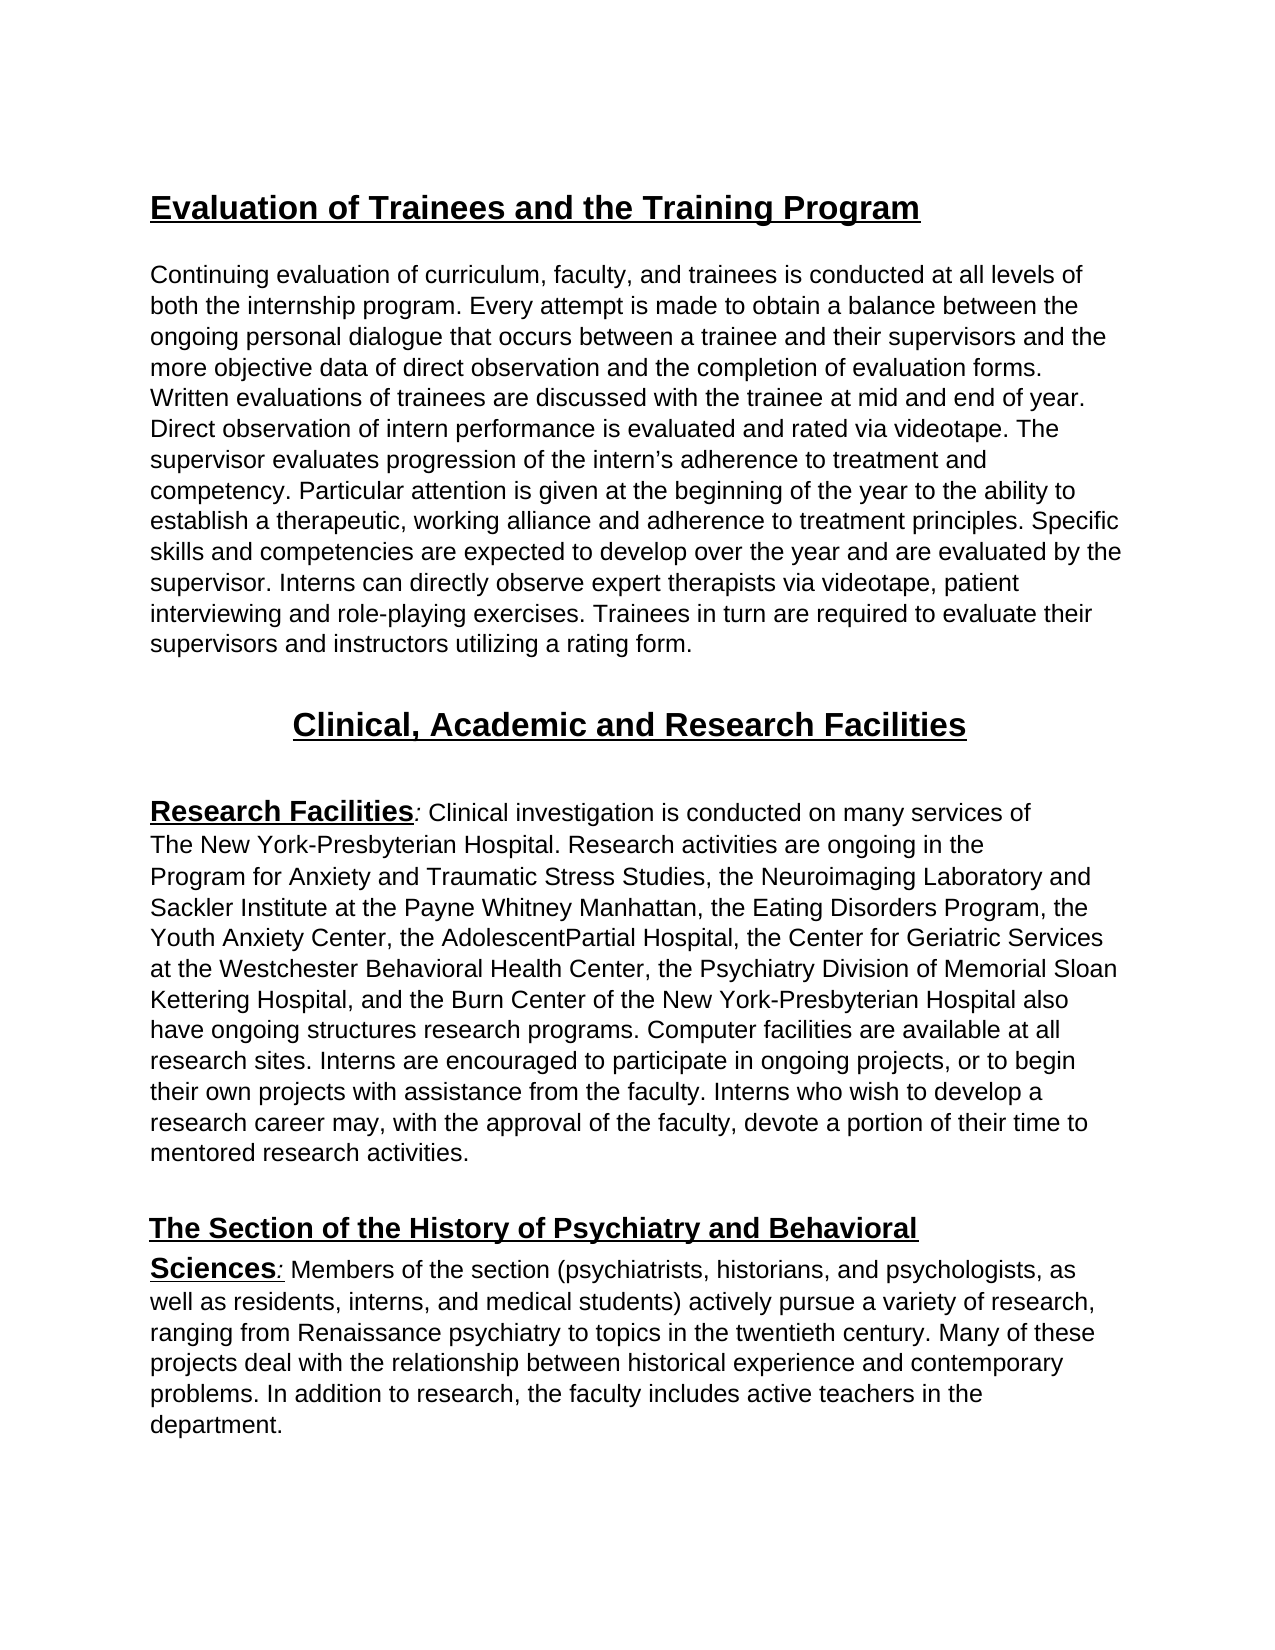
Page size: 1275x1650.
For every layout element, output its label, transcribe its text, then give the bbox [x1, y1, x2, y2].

text Research Facilities: Clinical investigation is conducted on many services of [150, 794, 1124, 828]
text Program for Anxiety and Traumatic Stress Studies, the Neuroimaging Laboratory and Sackler Institute at the Payne Whitney Manhattan, the Eating Disorders Program, the Youth Anxiety Center, the AdolescentPartial Hospital, the Center for Geriatric Services at the Westchester Behavioral Health Center, the Psychiatry Division of Memorial Sloan Kettering Hospital, and the Burn Center of the New York-Presbyterian Hospital also have ongoing structures research programs. Computer facilities are available at all research sites. Interns are encouraged to participate in ongoing projects, or to begin their own projects with assistance from the faculty. Interns who wish to develop a research career may, with the approval of the faculty, devote a portion of their time to mentored research activities. [150, 862, 1124, 1167]
text Continuing evaluation of curriculum, faculty, and trainees is conducted at all levels of both the internship program. Every attempt is made to obtain a balance between the ongoing personal dialogue that occurs between a trainee and their supervisors and the more objective data of direct observation and the completion of evaluation forms. Written evaluations of trainees are discussed with the trainee at mid and end of year. Direct observation of intern performance is evaluated and rated via videotape. The supervisor evaluates progression of the intern’s adherence to treatment and competency. Particular attention is given at the beginning of the year to the ability to establish a therapeutic, working alliance and adherence to treatment principles. Specific skills and competencies are expected to develop over the year and are evaluated by the supervisor. Interns can directly observe expert therapists via videotape, patient interviewing and role-playing exercises. Trainees in turn are required to evaluate their supervisors and instructors utilizing a rating form. [150, 261, 1124, 658]
subtitle The Section of the History of Psychiatry and Behavioral [148, 1211, 1125, 1245]
text Sciences: Members of the section (psychiatrists, historians, and psychologists, as well as residents, interns, and medical students) actively pursue a variety of research, ranging from Renaissance psychiatry to topics in the twentieth century. Many of these projects deal with the relationship between historical experience and contemporary problems. In addition to research, the faculty includes active teachers in the department. [150, 1251, 1124, 1439]
text The New York-Presbyterian Hospital. Research activities are ongoing in the [150, 831, 1124, 859]
subtitle Clinical, Academic and Research Facilities [150, 705, 1125, 744]
subtitle Evaluation of Trainees and the Training Program [150, 188, 1125, 226]
